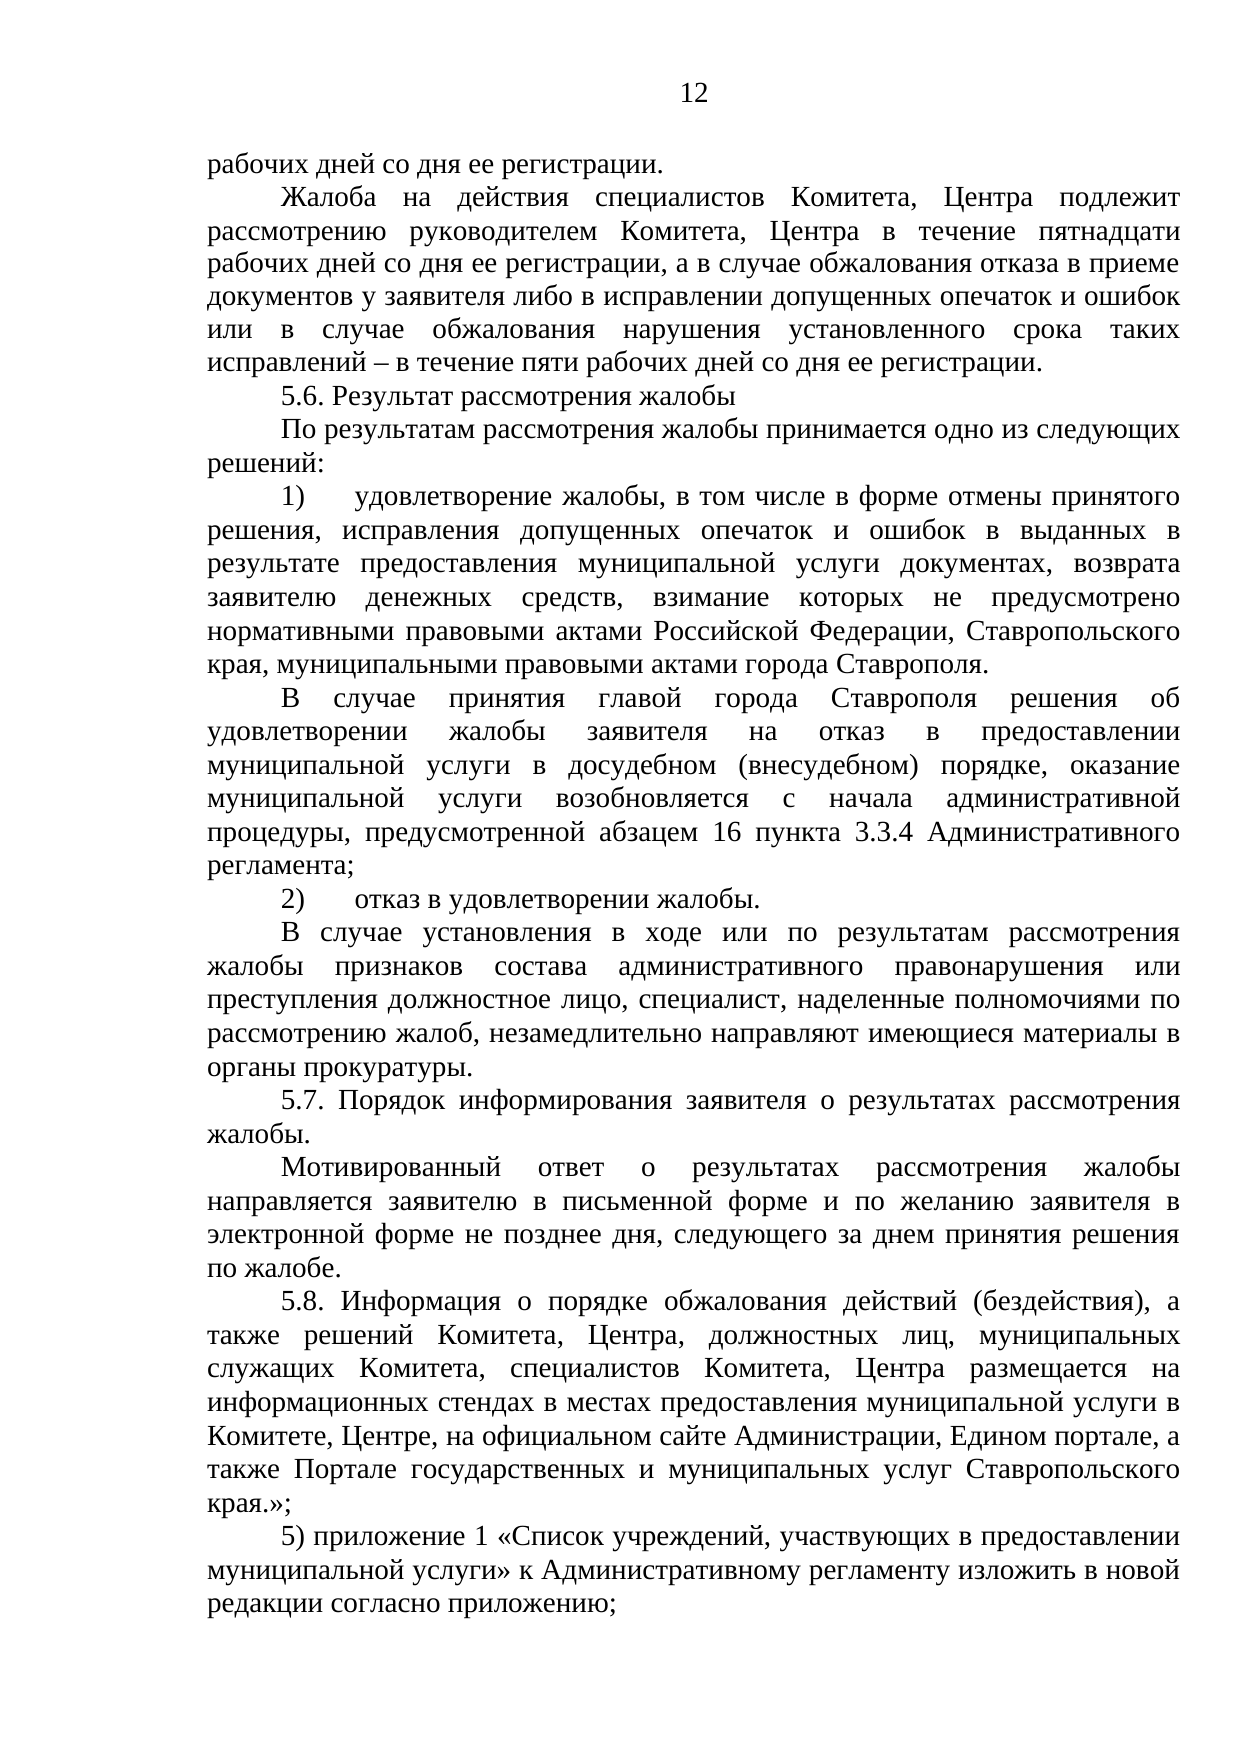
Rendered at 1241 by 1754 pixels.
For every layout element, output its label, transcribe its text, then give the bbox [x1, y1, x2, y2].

list удовлетворение жалобы, в том числе в форме отмены принятого решения, исправления допущенных опечаток и ошибок в выданных в результате предоставления муниципальной услуги документах, возврата заявителю денежных средств, взимание которых не предусмотрено нормативными правовыми актами Российской Федерации, Ставропольского края, муниципальными правовыми актами города Ставрополя. [207, 478, 1181, 680]
text 5.6. Результат рассмотрения жалобы [207, 378, 1181, 411]
text 5.8. Информация о порядке обжалования действий (бездействия), а также решений Комитета, Центра, должностных лиц, муниципальных служащих Комитета, специалистов Комитета, Центра размещается на информационных стендах в местах предоставления муниципальной услуги в Комитете, Центре, на официальном сайте Администрации, Едином портале, а также Портале государственных и муниципальных услуг Ставропольского края.»; [207, 1283, 1181, 1518]
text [207, 148, 1181, 181]
text 5.7. Порядок информирования заявителя о результатах рассмотрения жалобы. [207, 1082, 1181, 1149]
list отказ в удовлетворении жалобы. [207, 881, 1181, 914]
text 5) приложение 1 «Список учреждений, участвующих в предоставлении муниципальной услуги» к Административному регламенту изложить в новой редакции согласно приложению; [207, 1518, 1181, 1619]
text Жалоба на действия специалистов Комитета, Центра подлежит рассмотрению руководителем Комитета, Центра в течение пятнадцати рабочих дней со дня ее регистрации, а в случае обжалования отказа в приеме документов у заявителя либо в исправлении допущенных опечаток и ошибок или в случае обжалования нарушения установленного срока таких исправлений – в течение пяти рабочих дней со дня ее регистрации. [207, 181, 1181, 378]
text В случае установления в ходе или по результатам рассмотрения жалобы признаков состава административного правонарушения или преступления должностное лицо, специалист, наделенные полномочиями по рассмотрению жалоб, незамедлительно направляют имеющиеся материалы в органы прокуратуры. [207, 914, 1181, 1082]
text Мотивированный ответ о результатах рассмотрения жалобы направляется заявителю в письменной форме и по желанию заявителя в электронной форме не позднее дня, следующего за днем принятия решения по жалобе. [207, 1149, 1181, 1283]
text В случае принятия главой города Ставрополя решения об удовлетворении жалобы заявителя на отказ в предоставлении муниципальной услуги в досудебном (внесудебном) порядке, оказание муниципальной услуги возобновляется с начала административной процедуры, предусмотренной абзацем 16 пункта 3.3.4 Административного регламента; [207, 680, 1181, 881]
text По результатам рассмотрения жалобы принимается одно из следующих решений: [207, 411, 1181, 478]
